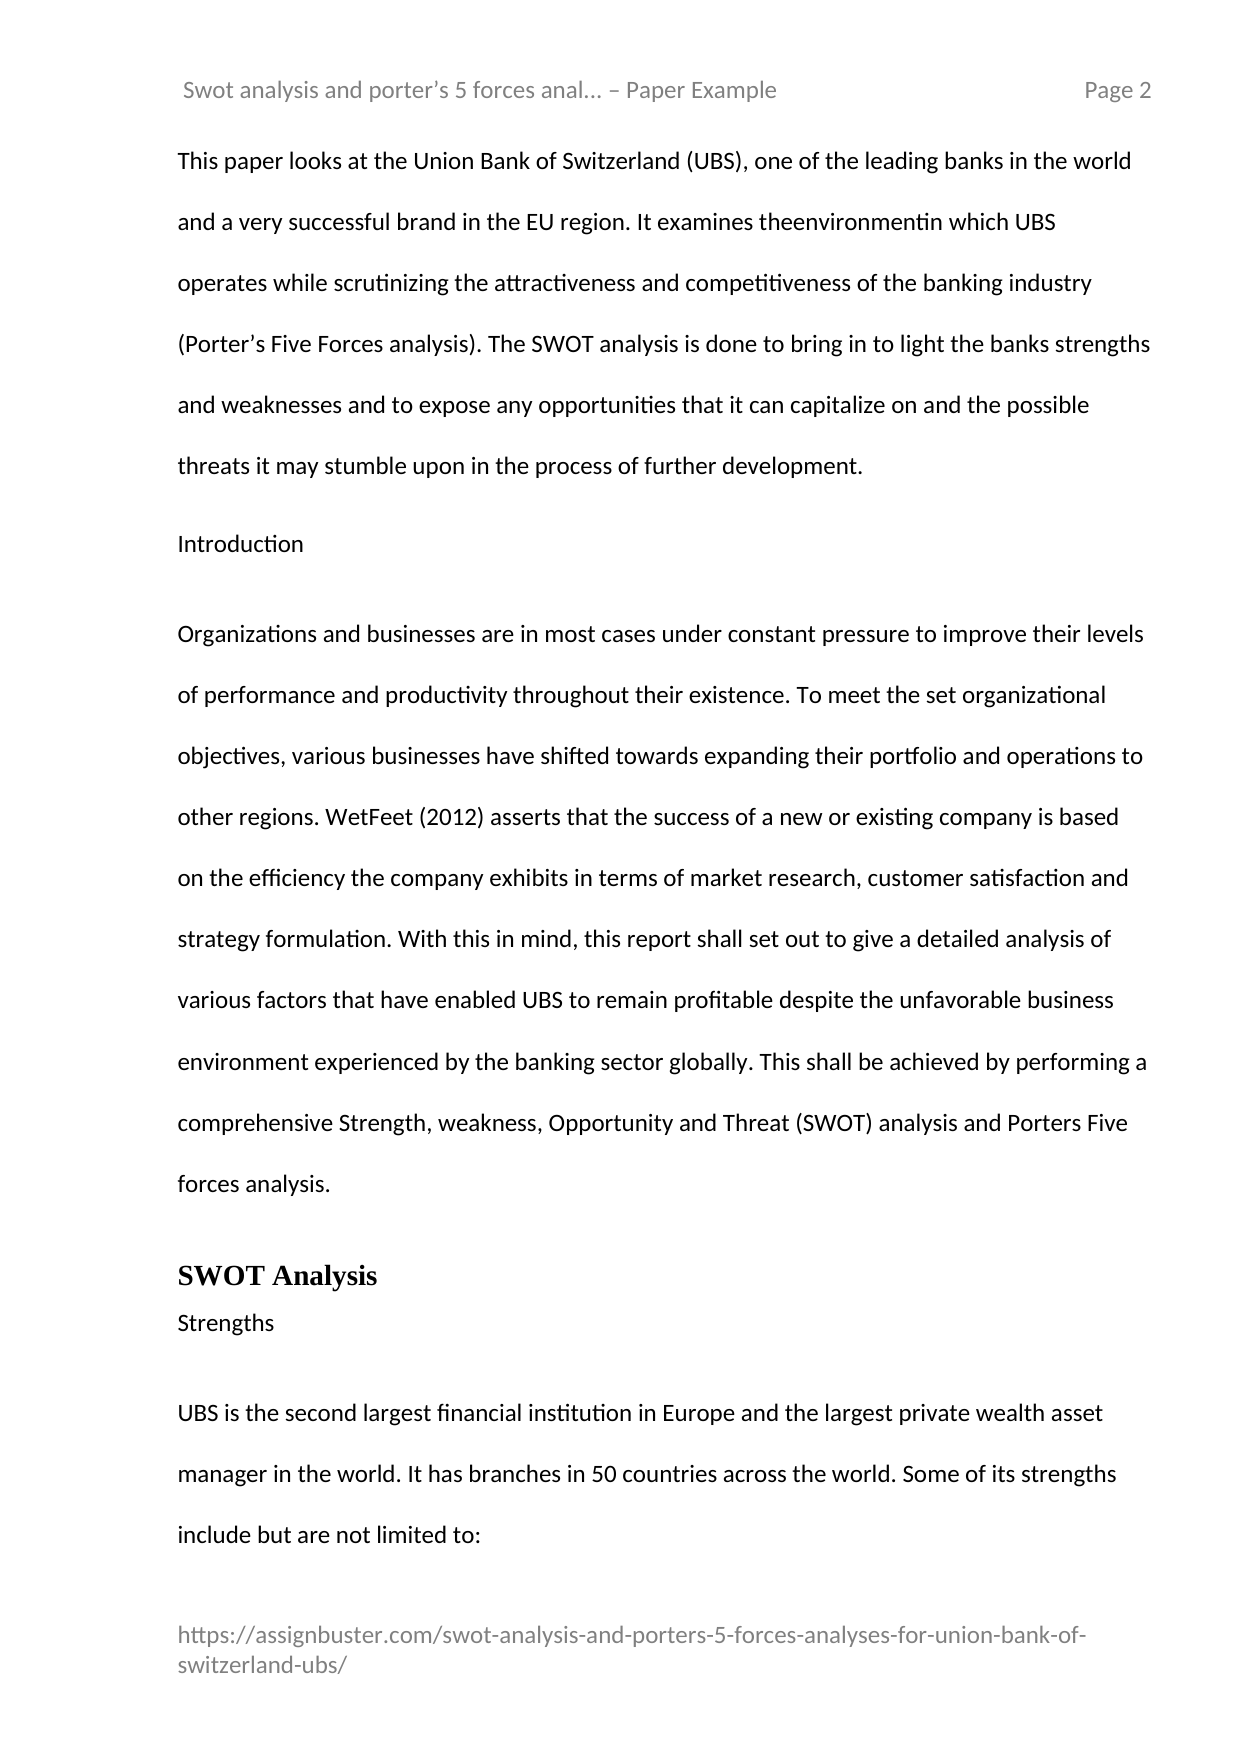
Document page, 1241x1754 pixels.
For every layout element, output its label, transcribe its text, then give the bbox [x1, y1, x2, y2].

text This paper looks at the Union Bank of Switzerland (UBS), one of the leading banks in the world and a very successful brand in the EU region. It examines theenvironmentin which UBS operates while scrutinizing the attractiveness and competitiveness of the banking industry (Porter’s Five Forces analysis). The SWOT analysis is done to bring in to light the banks strengths and weaknesses and to expose any opportunities that it can capitalize on and the possible threats it may stumble upon in the process of further development. [177, 145, 1152, 481]
subtitle SWOT Analysis [177, 1258, 1152, 1292]
text Strengths [177, 1307, 1152, 1337]
text Introduction [177, 528, 1152, 558]
text Organizations and businesses are in most cases under constant pressure to improve their levels of performance and productivity throughout their existence. To meet the set organizational objectives, various businesses have shifted towards expanding their portfolio and operations to other regions. WetFeet (2012) asserts that the success of a new or existing company is based on the efficiency the company exhibits in terms of market research, customer satisfaction and strategy formulation. With this in mind, this report shall set out to give a detailed analysis of various factors that have enabled UBS to remain profitable despite the unfavorable business environment experienced by the banking sector globally. This shall be achieved by performing a comprehensive Strength, weakness, Opportunity and Threat (SWOT) analysis and Porters Five forces analysis. [177, 618, 1152, 1198]
text UBS is the second largest financial institution in Europe and the largest private wealth asset manager in the world. It has branches in 50 countries across the world. Some of its strengths include but are not limited to: [177, 1397, 1152, 1550]
